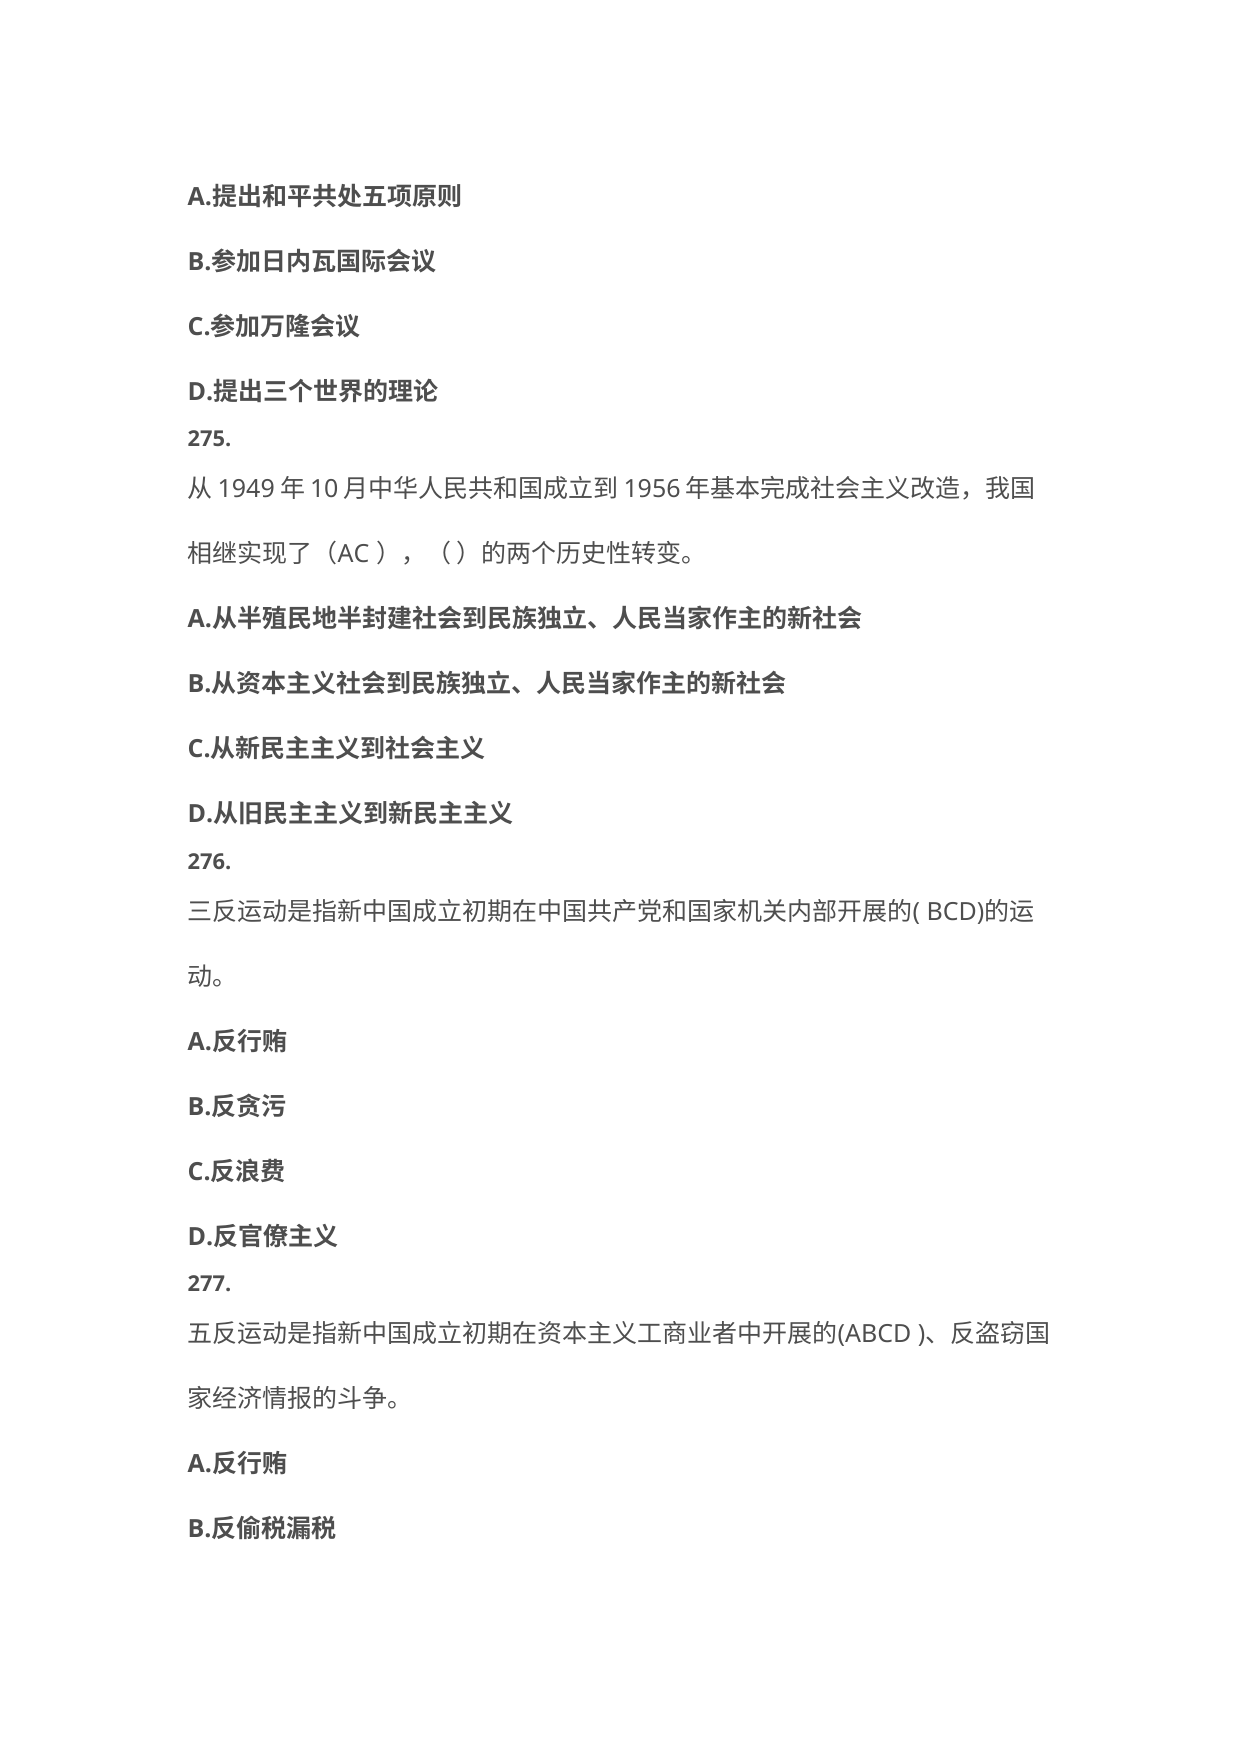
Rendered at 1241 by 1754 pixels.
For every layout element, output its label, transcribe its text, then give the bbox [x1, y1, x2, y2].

text D.从旧民主主义到新民主主义 [187, 779, 1053, 844]
text D.提出三个世界的理论 [187, 357, 1053, 422]
text 276. [187, 844, 1053, 877]
text 从1949年10月中华人民共和国成立到1956年基本完成社会主义改造，我国相继实现了（AC ），（ ）的两个历史性转变。 [187, 454, 1053, 584]
text A.从半殖民地半封建社会到民族独立、人民当家作主的新社会 [187, 584, 1053, 649]
text D.反官僚主义 [187, 1202, 1053, 1267]
text 277. [187, 1267, 1053, 1299]
text C.从新民主主义到社会主义 [187, 714, 1053, 779]
text 三反运动是指新中国成立初期在中国共产党和国家机关内部开展的( BCD)的运动。 [187, 877, 1053, 1007]
text A.反行贿 [187, 1007, 1053, 1072]
text B.参加日内瓦国际会议 [187, 227, 1053, 292]
text 五反运动是指新中国成立初期在资本主义工商业者中开展的(ABCD )、反盗窃国家经济情报的斗争。 [187, 1299, 1053, 1429]
text 275. [187, 422, 1053, 454]
text A.提出和平共处五项原则 [187, 162, 1053, 227]
text B.从资本主义社会到民族独立、人民当家作主的新社会 [187, 649, 1053, 714]
text B.反贪污 [187, 1072, 1053, 1137]
text C.参加万隆会议 [187, 292, 1053, 357]
text A.反行贿 [187, 1429, 1053, 1494]
text C.反浪费 [187, 1137, 1053, 1202]
text B.反偷税漏税 [187, 1494, 1053, 1559]
